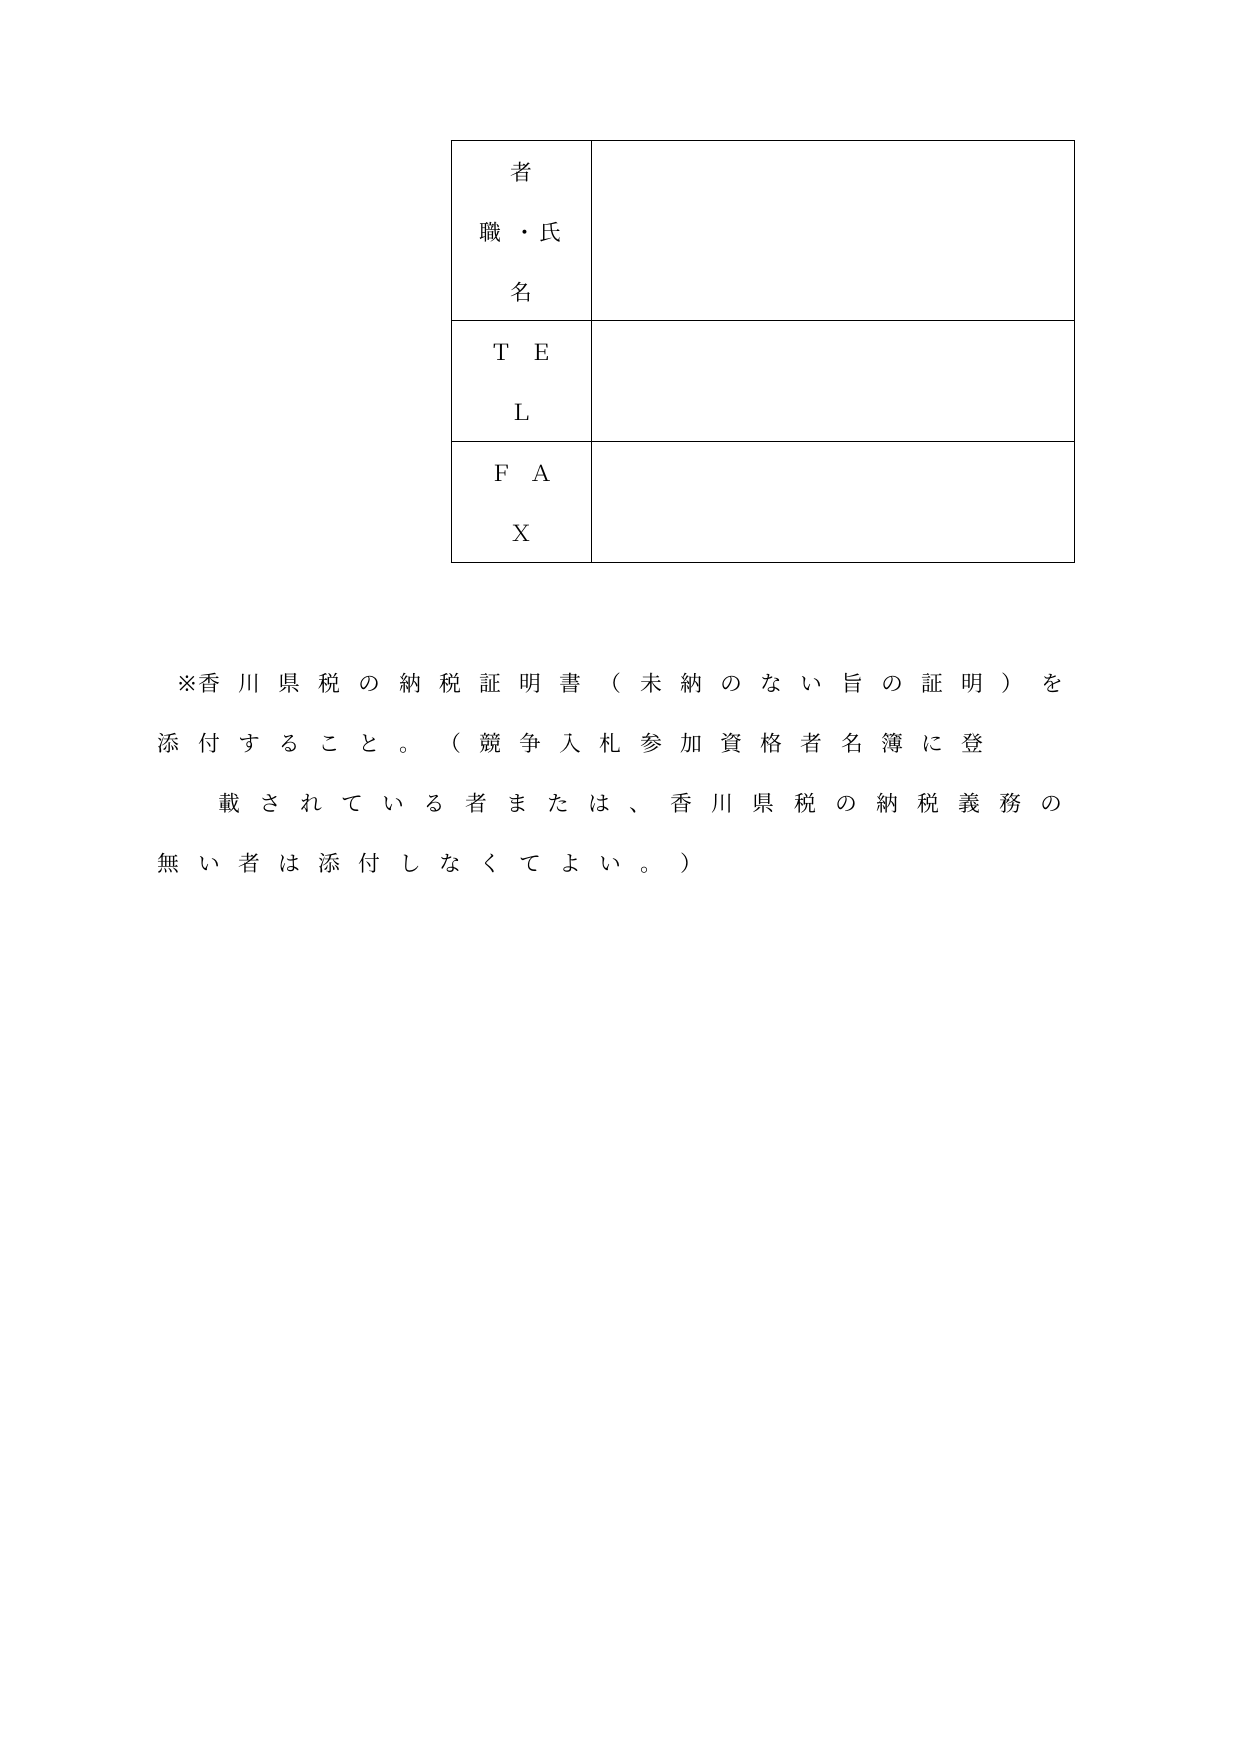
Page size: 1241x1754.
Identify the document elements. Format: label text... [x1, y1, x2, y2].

table_header [592, 141, 1074, 320]
table_header 担当者 職･氏名 [452, 141, 591, 320]
text 載されている者または、香川県税の納税義務の無い者は添付しなくてよい。） [158, 772, 1082, 892]
table_cell ＴＥＬ [452, 321, 591, 441]
table_cell [592, 321, 1074, 441]
table_cell ＦＡＸ [452, 442, 591, 562]
table_cell [592, 442, 1074, 562]
text ※香川県税の納税証明書（未納のない旨の証明）を添付すること。（競争入札参加資格者名簿に登 [158, 652, 1082, 772]
